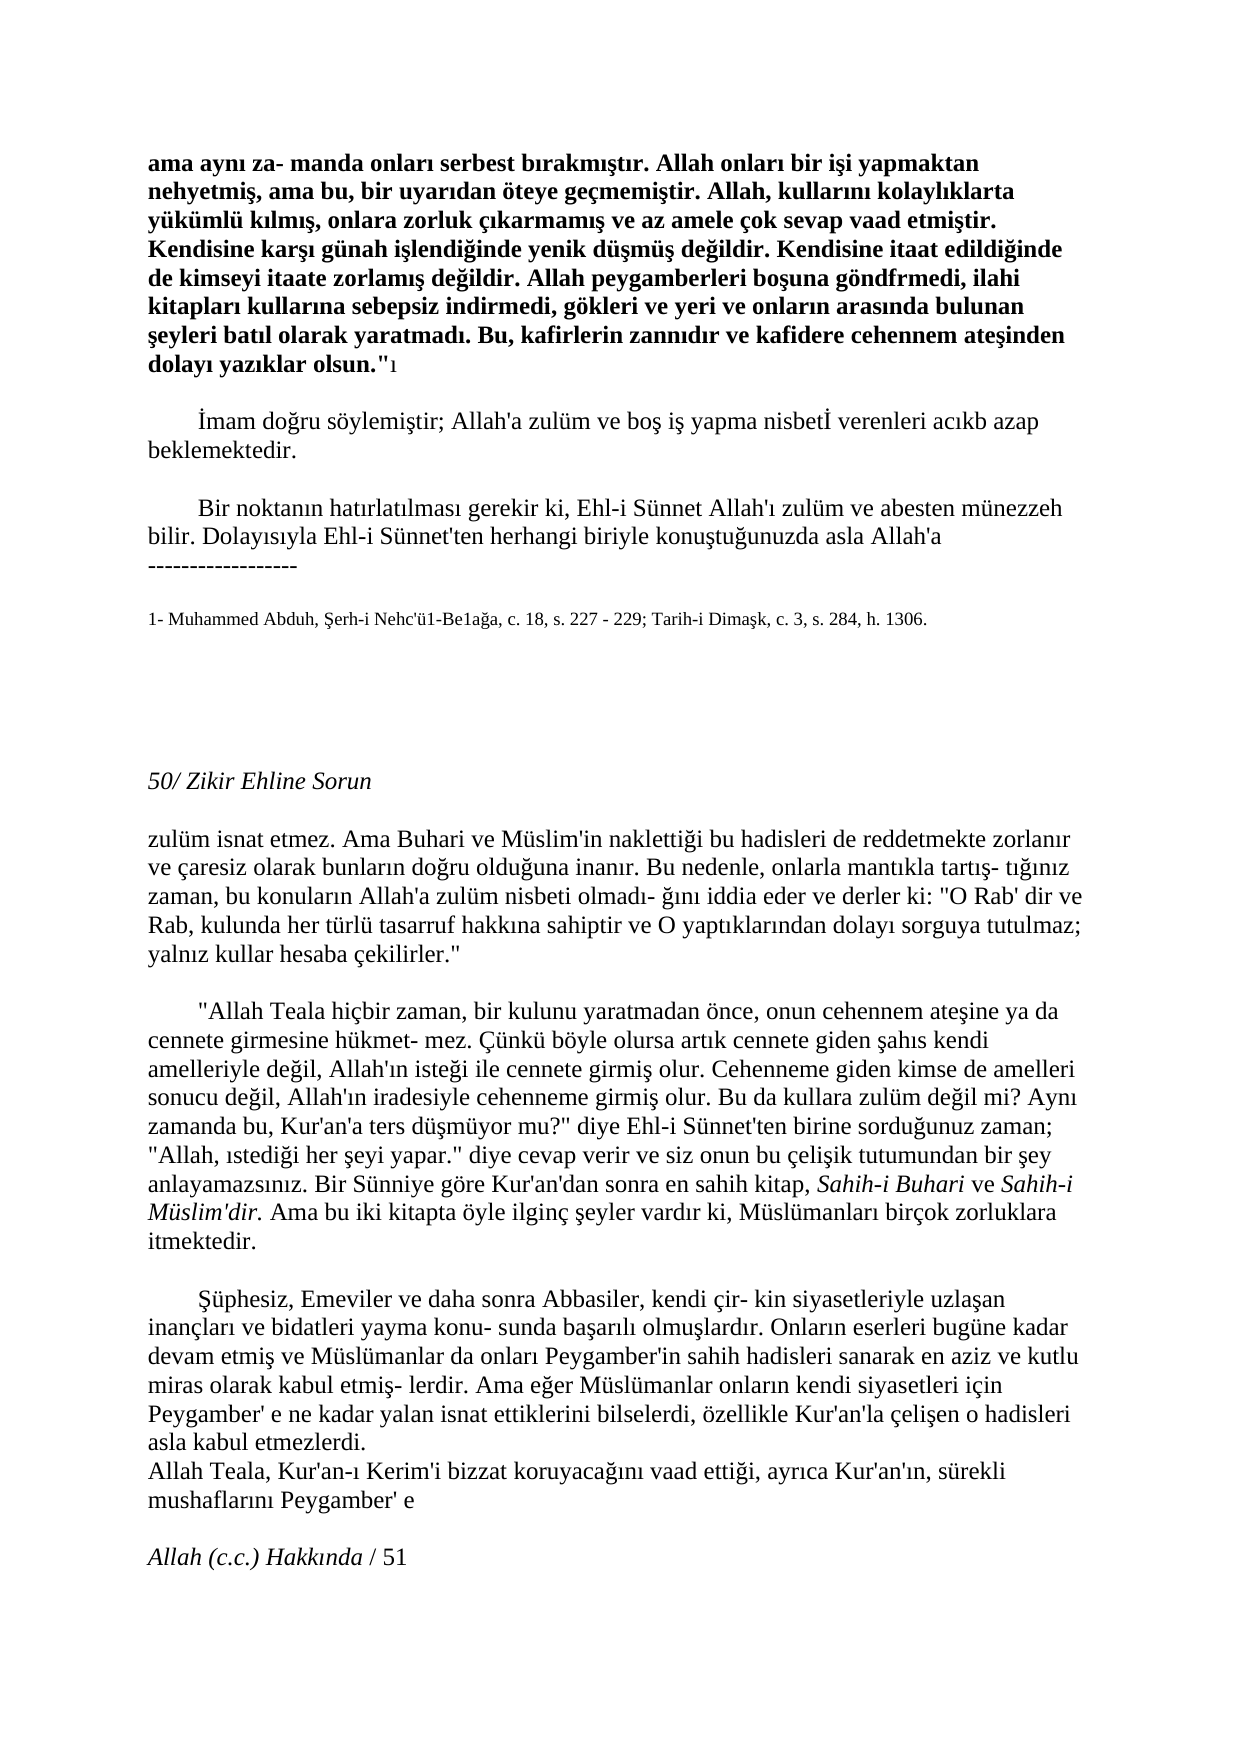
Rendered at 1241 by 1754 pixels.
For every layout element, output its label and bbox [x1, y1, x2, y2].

text [148, 766, 1093, 1600]
text [148, 148, 1093, 737]
